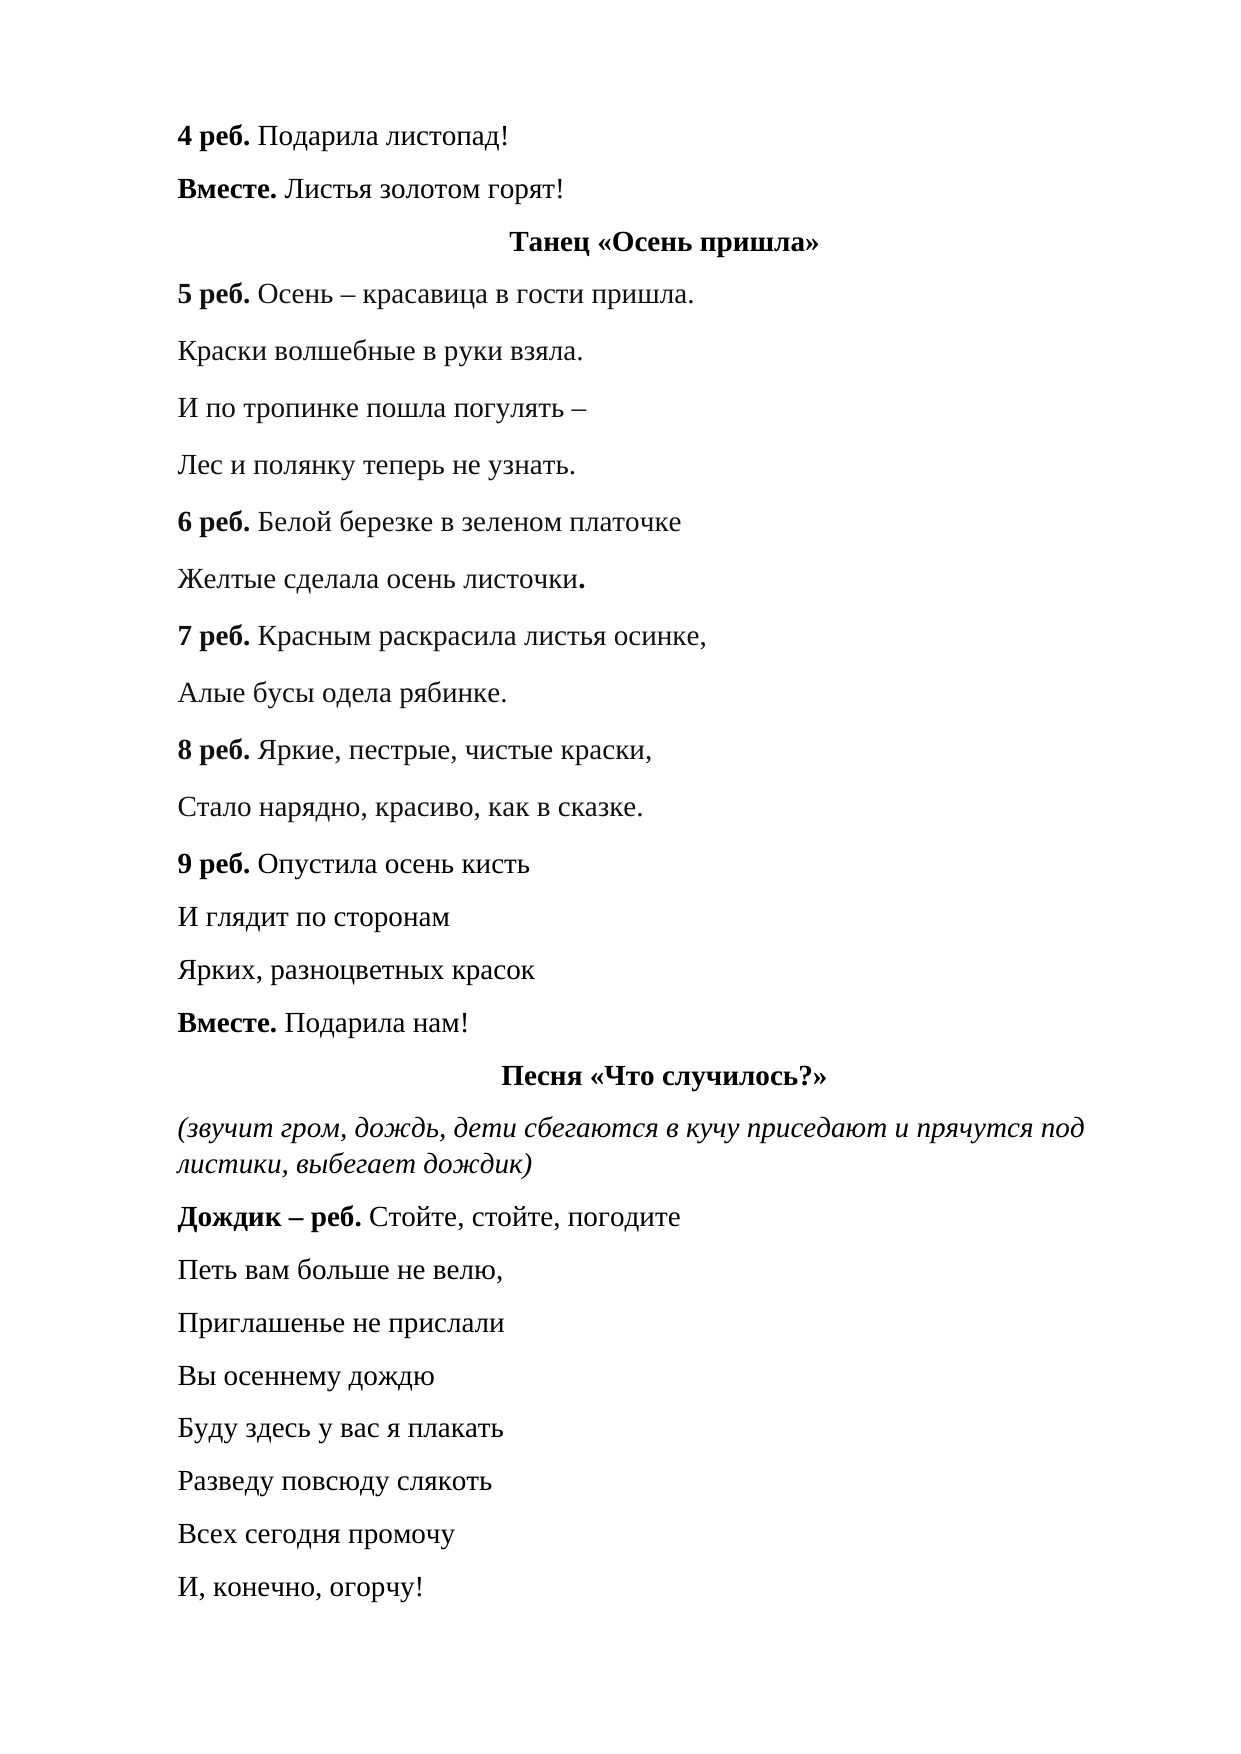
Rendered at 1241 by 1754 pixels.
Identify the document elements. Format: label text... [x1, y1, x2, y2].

text 4 реб. Подарила листопад! [177, 118, 1152, 152]
text И глядит по сторонам [177, 899, 1152, 933]
text Разведу повсюду слякоть [177, 1463, 1152, 1497]
text Вы осеннему дождю [177, 1358, 1152, 1391]
text Песня «Что случилось?» [177, 1058, 1152, 1091]
text Всех сегодня промочу [177, 1516, 1152, 1550]
text И по тропинке пошла погулять – [177, 391, 1152, 424]
text 6 реб. Белой березке в зеленом платочке [177, 504, 1152, 538]
text 8 реб. Яркие, пестрые, чистые краски, [177, 732, 1152, 766]
text Лес и полянку теперь не узнать. [177, 447, 1152, 481]
text Дождик – реб. Стойте, стойте, погодите [177, 1199, 1152, 1233]
text 5 реб. Осень – красавица в гости пришла. [177, 277, 1152, 310]
text Ярких, разноцветных красок [177, 952, 1152, 986]
text 9 реб. Опустила осень кисть [177, 846, 1152, 880]
text Танец «Осень пришла» [177, 224, 1152, 257]
text Вместе. Листья золотом горят! [177, 171, 1152, 204]
text Петь вам больше не велю, [177, 1252, 1152, 1286]
text Краски волшебные в руки взяла. [177, 333, 1152, 367]
text Желтые сделала осень листочки. [177, 561, 1152, 595]
text Приглашенье не прислали [177, 1305, 1152, 1338]
text Стало нарядно, красиво, как в сказке. [177, 789, 1152, 823]
text И, конечно, огорчу! [177, 1569, 1152, 1603]
text Алые бусы одела рябинке. [177, 675, 1152, 709]
text (звучит гром, дождь, дети сбегаются в кучу приседают и прячутся под листики, выбегает дождик) [177, 1110, 1152, 1180]
text Буду здесь у вас я плакать [177, 1411, 1152, 1444]
text Вместе. Подарила нам! [177, 1005, 1152, 1038]
text 7 реб. Красным раскрасила листья осинке, [177, 618, 1152, 652]
